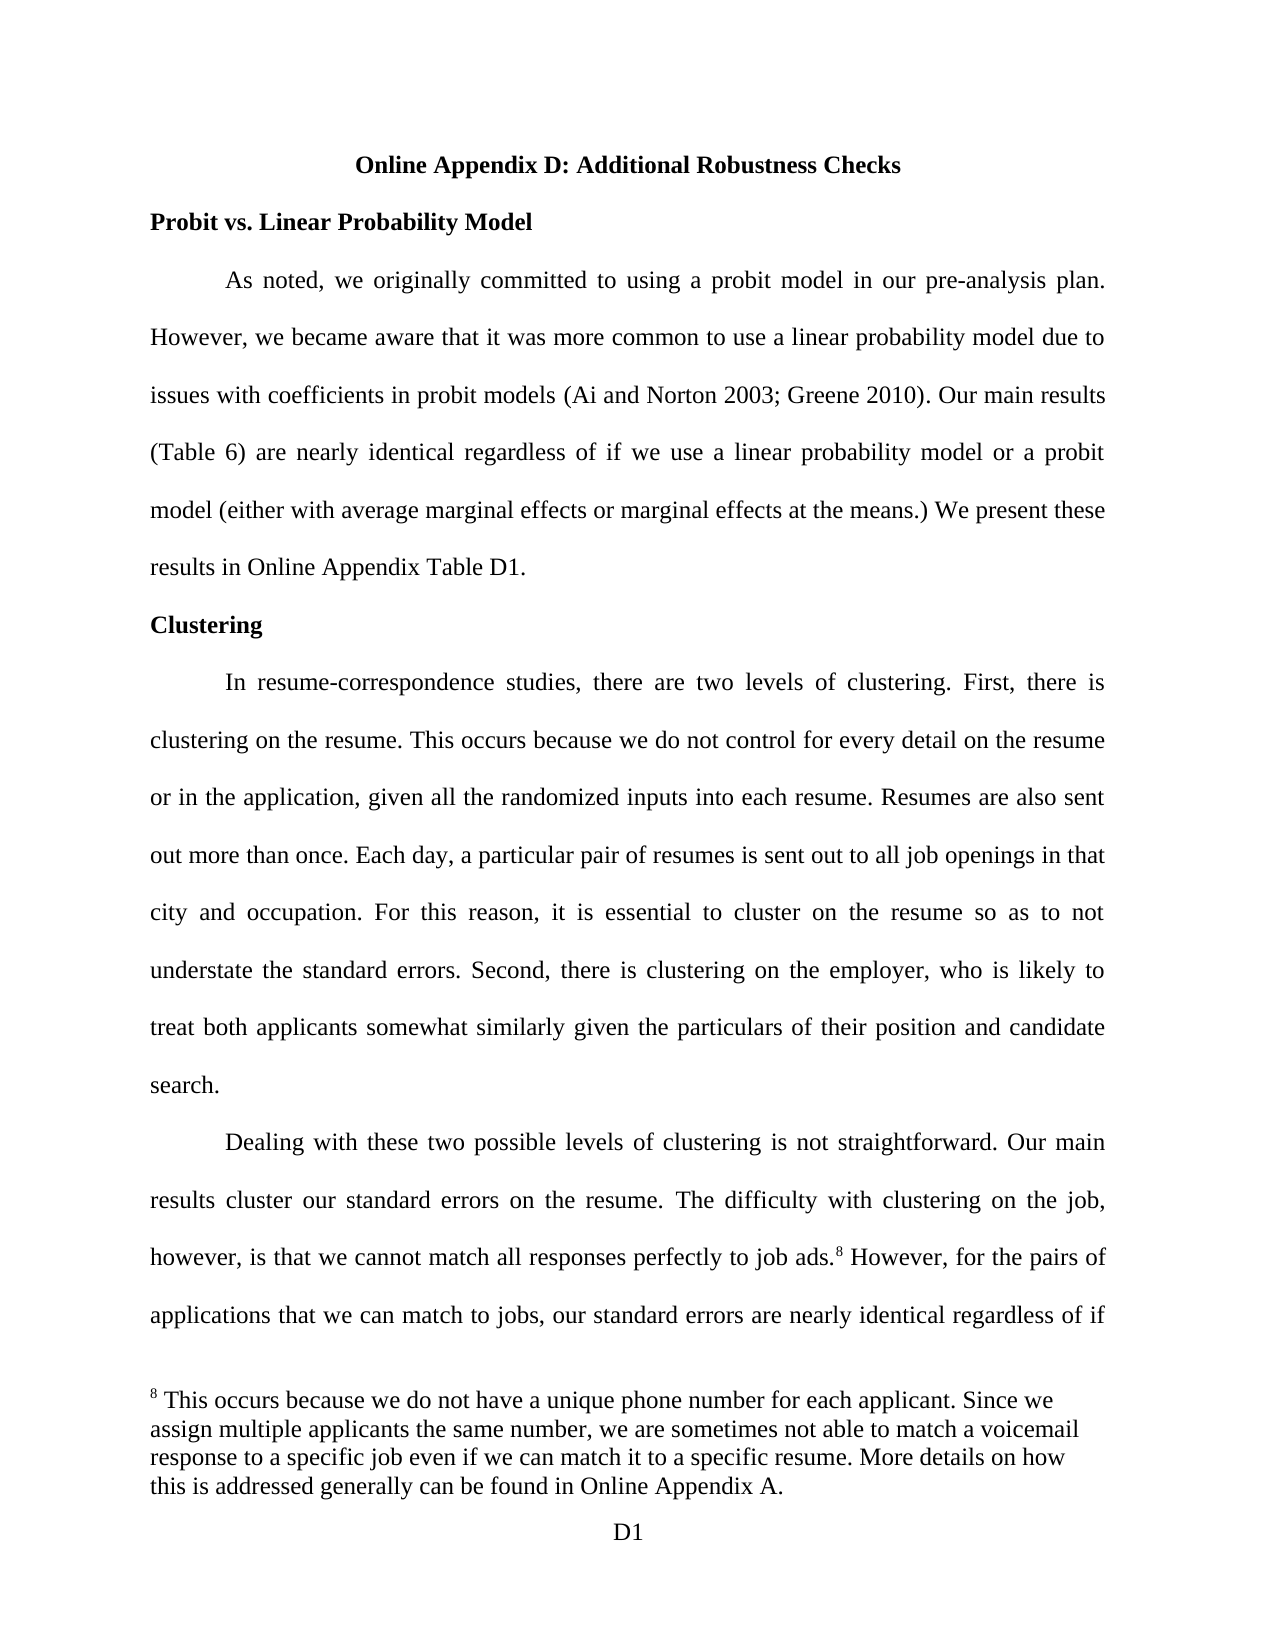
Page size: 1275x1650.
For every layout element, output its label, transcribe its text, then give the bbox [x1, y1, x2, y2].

text In resume-correspondence studies, there are two levels of clustering. First, there is clustering on the resume. This occurs because we do not control for every detail on the resume or in the application, given all the randomized inputs into each resume. Resumes are also sent out more than once. Each day, a particular pair of resumes is sent out to all job openings in that city and occupation. For this reason, it is essential to cluster on the resume so as to not understate the standard errors. Second, there is clustering on the employer, who is likely to treat both applicants somewhat similarly given the particulars of their position and candidate search. [150, 667, 1106, 1099]
text Online Appendix D: Additional Robustness Checks [150, 150, 1106, 179]
text Clustering [150, 610, 1106, 639]
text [150, 1127, 1106, 1329]
text As noted, we originally committed to using a probit model in our pre-analysis plan. However, we became aware that it was more common to use a linear probability model due to issues with coefficients in probit models (Ai and Norton 2003; Greene 2010). Our main results (Table 6) are nearly identical regardless of if we use a linear probability model or a probit model (either with average marginal effects or marginal effects at the means.) We present these results in Online Appendix Table D1. [150, 265, 1106, 581]
text Probit vs. Linear Probability Model [150, 207, 1106, 236]
